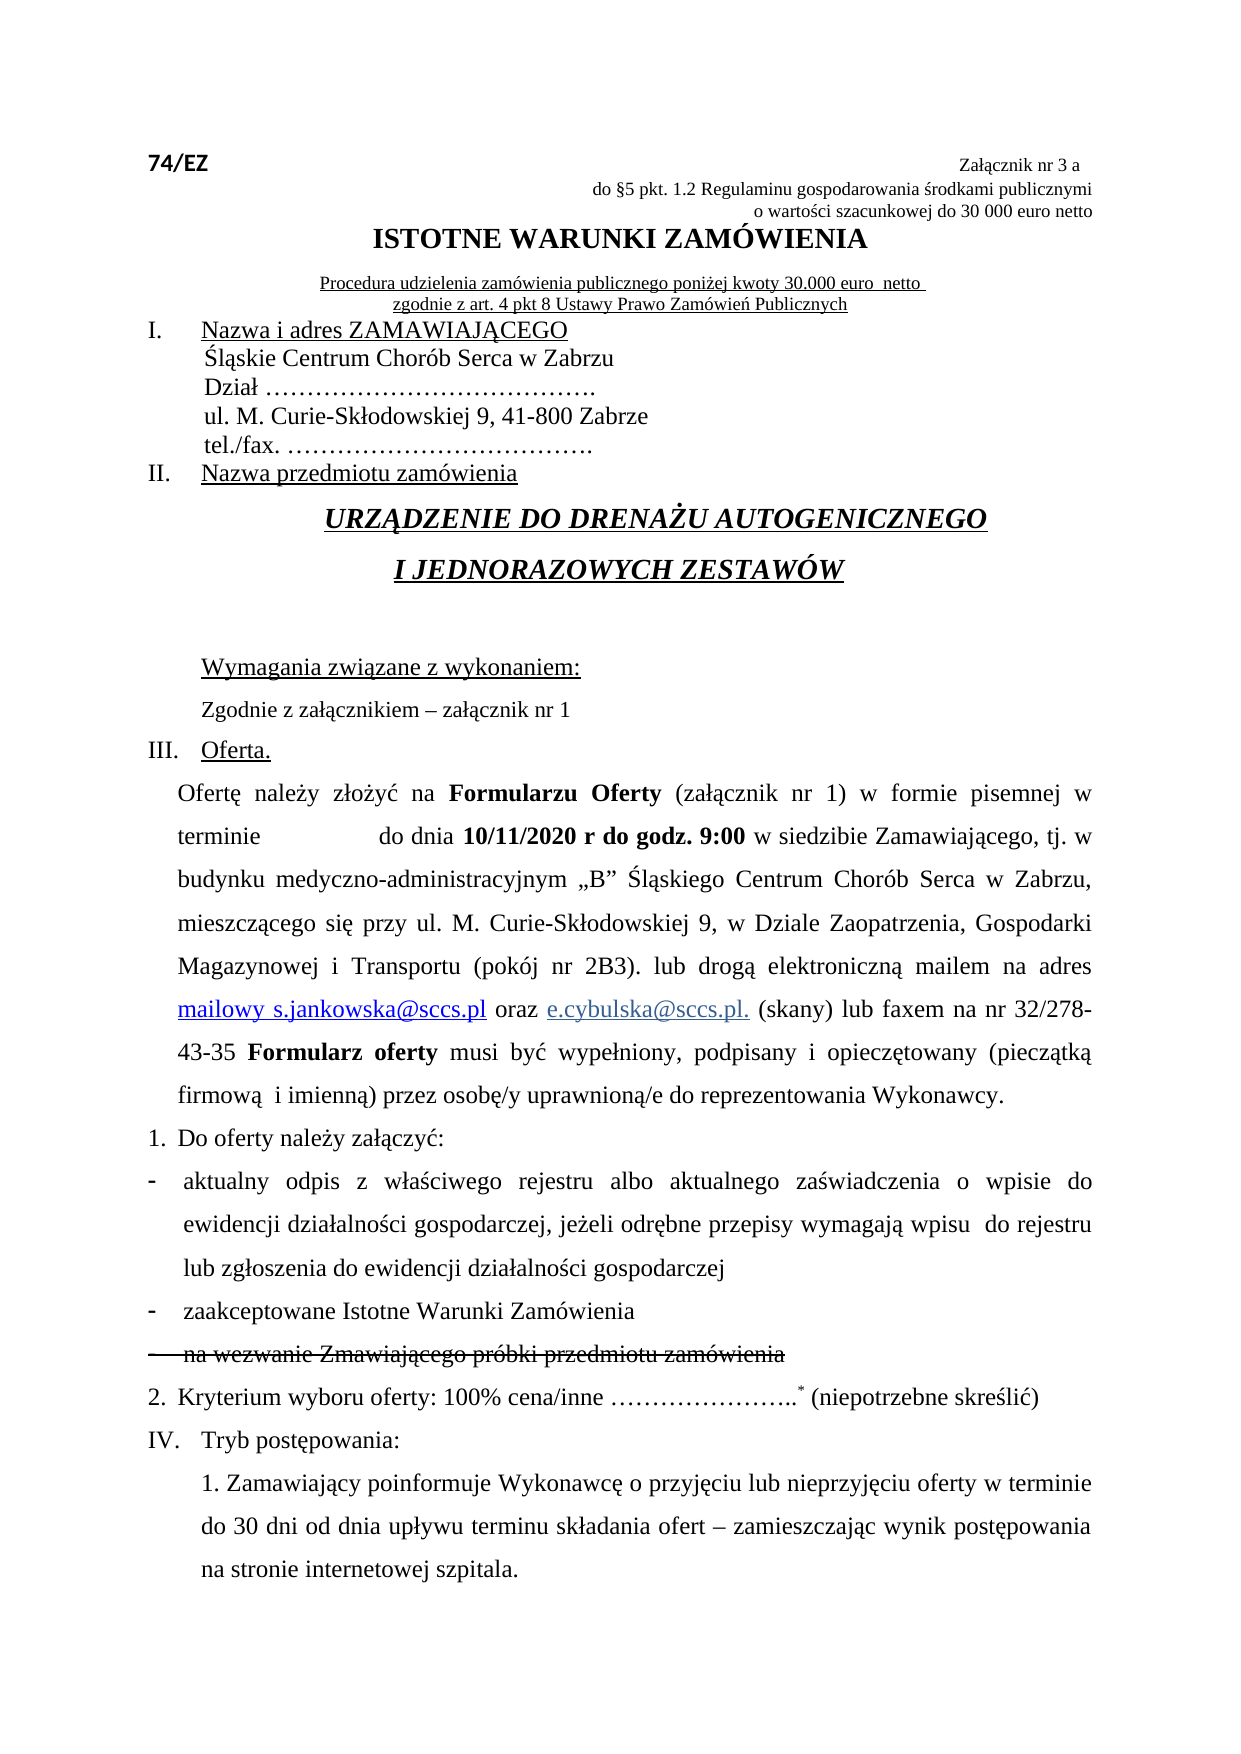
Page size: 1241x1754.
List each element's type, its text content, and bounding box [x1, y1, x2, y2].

text 74/EZ Załącznik nr 3 a [148, 148, 1093, 178]
text Dział …………………………………. [204, 372, 1093, 401]
list Kryterium wyboru oferty: 100% cena/inne …………………..* (niepotrzebne skreślić) [148, 1382, 1093, 1411]
list Tryb postępowania: [148, 1425, 1093, 1454]
text Ofertę należy złożyć na Formularzu Oferty (załącznik nr 1) w formie pisemnej w terminie do dnia 10/11/2020 r do godz. 9:00 w siedzibie Zamawiającego, tj. w budynku medyczno-administracyjnym „B” Śląskiego Centrum Chorób Serca w Zabrzu, mieszczącego się przy ul. M. Curie-Skłodowskiej 9, w Dziale Zaopatrzenia, Gospodarki Magazynowej i Transportu (pokój nr 2B3). lub drogą elektroniczną mailem na adres mailowy s.jankowska@sccs.pl oraz e.cybulska@sccs.pl. (skany) lub faxem na nr 32/278-43-35 Formularz oferty musi być wypełniony, podpisany i opieczętowany (pieczątką firmową i imienną) przez osobę/y uprawnioną/e do reprezentowania Wykonawcy. [177, 778, 1093, 1109]
text 1. Zamawiający poinformuje Wykonawcę o przyjęciu lub nieprzyjęciu oferty w terminie do 30 dni od dnia upływu terminu składania ofert – zamieszczając wynik postępowania na stronie internetowej szpitala. [201, 1468, 1093, 1583]
list Nazwa i adres ZAMAWIAJĄCEGO [148, 315, 1093, 343]
list Oferta. [148, 735, 1093, 764]
text ISTOTNE WARUNKI ZAMÓWIENIA [148, 221, 1093, 255]
text Procedura udzielenia zamówienia publicznego poniżej kwoty 30.000 euro netto [148, 272, 1093, 293]
text tel./fax. ………………………………. [204, 430, 1093, 458]
text URZĄDZENIE DO DRENAŻU AUTOGENICZNEGO I JEDNORAZOWYCH ZESTAWÓW [148, 502, 1093, 585]
text do §5 pkt. 1.2 Regulaminu gospodarowania środkami publicznymi [148, 178, 1093, 200]
text Zgodnie z załącznikiem – załącznik nr 1 [201, 696, 1093, 722]
text ul. M. Curie-Skłodowskiej 9, 41-800 Zabrze [204, 401, 1093, 430]
list Nazwa przedmiotu zamówienia [148, 458, 1093, 487]
list na wezwanie Zmawiającego próbki przedmiotu zamówienia [148, 1339, 1093, 1368]
list zaakceptowane Istotne Warunki Zamówienia [148, 1296, 1093, 1324]
text o wartości szacunkowej do 30 000 euro netto [148, 200, 1093, 221]
text Śląskie Centrum Chorób Serca w Zabrzu [204, 343, 1093, 372]
list Do oferty należy załączyć: [148, 1123, 1093, 1152]
text Wymagania związane z wykonaniem: [201, 652, 1093, 681]
text zgodnie z art. 4 pkt 8 Ustawy Prawo Zamówień Publicznych [148, 293, 1093, 315]
list aktualny odpis z właściwego rejestru albo aktualnego zaświadczenia o wpisie do ewidencji działalności gospodarczej, jeżeli odrębne przepisy wymagają wpisu do rejestru lub zgłoszenia do ewidencji działalności gospodarczej [148, 1166, 1093, 1281]
